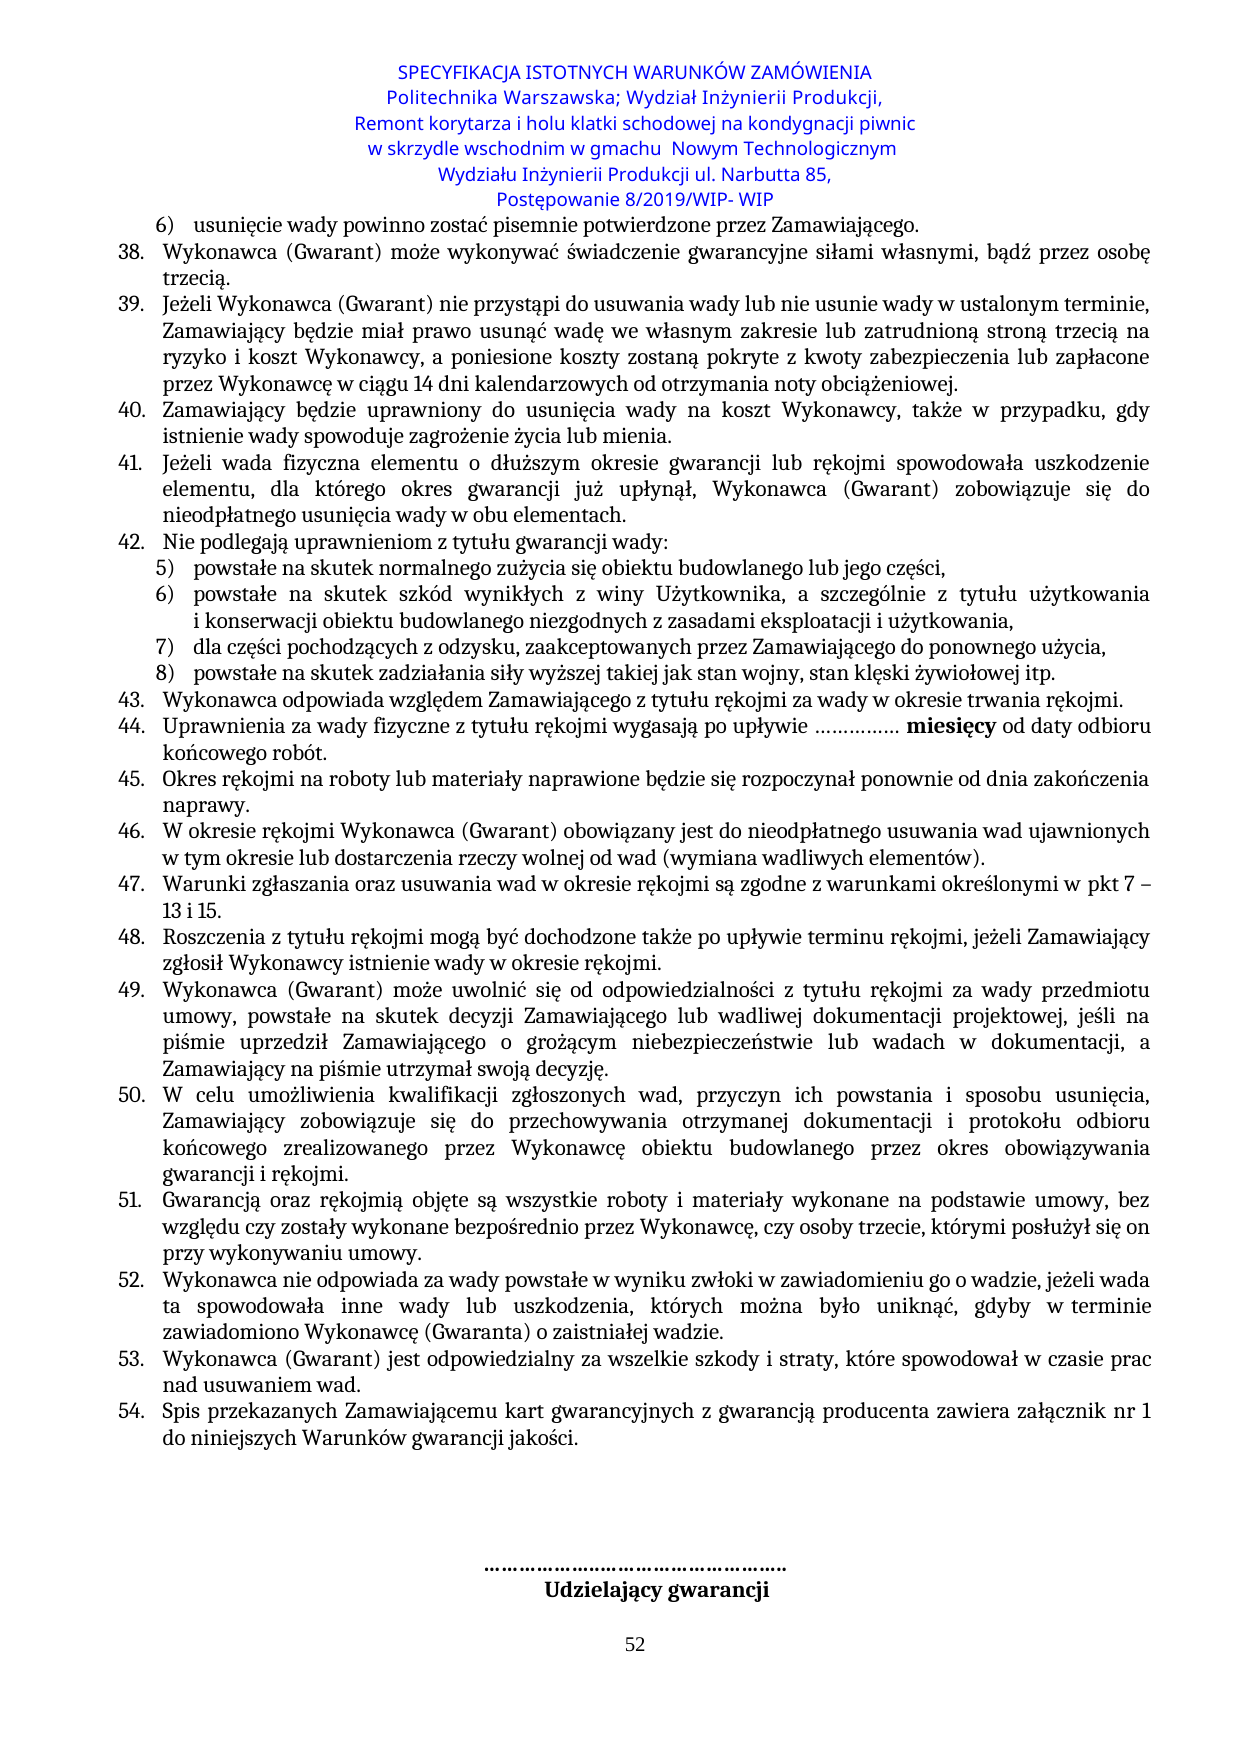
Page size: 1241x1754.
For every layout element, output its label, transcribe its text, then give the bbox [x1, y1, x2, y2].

list Nie podlegają uprawnieniom z tytułu gwarancji wady: [118, 528, 1152, 555]
list Uprawnienia za wady fizyczne z tytułu rękojmi wygasają po upływie …………… miesięcy od daty odbioru końcowego robót. [118, 713, 1152, 766]
list Gwarancją oraz rękojmią objęte są wszystkie roboty i materiały wykonane na podstawie umowy, bez względu czy zostały wykonane bezpośrednio przez Wykonawcę, czy osoby trzecie, którymi posłużył się on przy wykonywaniu umowy. [118, 1187, 1152, 1266]
list Warunki zgłaszania oraz usuwania wad w okresie rękojmi są zgodne z warunkami określonymi w pkt 7 – 13 i 15. [118, 871, 1152, 924]
list Okres rękojmi na roboty lub materiały naprawione będzie się rozpoczynał ponownie od dnia zakończenia naprawy. [118, 766, 1152, 818]
list Wykonawca (Gwarant) może wykonywać świadczenie gwarancyjne siłami własnymi, bądź przez osobę trzecią. [118, 238, 1152, 291]
list Wykonawca (Gwarant) może uwolnić się od odpowiedzialności z tytułu rękojmi za wady przedmiotu umowy, powstałe na skutek decyzji Zamawiającego lub wadliwej dokumentacji projektowej, jeśli na piśmie uprzedził Zamawiającego o grożącym niebezpieczeństwie lub wadach w dokumentacji, a Zamawiający na piśmie utrzymał swoją decyzję. [118, 976, 1152, 1082]
list Wykonawca (Gwarant) jest odpowiedzialny za wszelkie szkody i straty, które spowodował w czasie prac nad usuwaniem wad. [118, 1345, 1152, 1398]
list powstałe na skutek zadziałania siły wyższej takiej jak stan wojny, stan klęski żywiołowej itp. [156, 660, 1152, 687]
list Zamawiający będzie uprawniony do usunięcia wady na koszt Wykonawcy, także w przypadku, gdy istnienie wady spowoduje zagrożenie życia lub mienia. [118, 397, 1152, 449]
list Wykonawca odpowiada względem Zamawiającego z tytułu rękojmi za wady w okresie trwania rękojmi. [118, 687, 1152, 713]
list Jeżeli Wykonawca (Gwarant) nie przystąpi do usuwania wady lub nie usunie wady w ustalonym terminie, Zamawiający będzie miał prawo usunąć wadę we własnym zakresie lub zatrudnioną stroną trzecią na ryzyko i koszt Wykonawcy, a poniesione koszty zostaną pokryte z kwoty zabezpieczenia lub zapłacone przez Wykonawcę w ciągu 14 dni kalendarzowych od otrzymania noty obciążeniowej. [118, 291, 1152, 397]
list powstałe na skutek szkód wynikłych z winy Użytkownika, a szczególnie z tytułu użytkowania i konserwacji obiektu budowlanego niezgodnych z zasadami eksploatacji i użytkowania, [156, 581, 1152, 634]
list dla części pochodzących z odzysku, zaakceptowanych przez Zamawiającego do ponownego użycia, [156, 634, 1152, 660]
list Wykonawca nie odpowiada za wady powstałe w wyniku zwłoki w zawiadomieniu go o wadzie, jeżeli wada ta spowodowała inne wady lub uszkodzenia, których można było uniknąć, gdyby w terminie zawiadomiono Wykonawcę (Gwaranta) o zaistniałej wadzie. [118, 1266, 1152, 1345]
list Roszczenia z tytułu rękojmi mogą być dochodzone także po upływie terminu rękojmi, jeżeli Zamawiający zgłosił Wykonawcy istnienie wady w okresie rękojmi. [118, 924, 1152, 976]
list Spis przekazanych Zamawiającemu kart gwarancyjnych z gwarancją producenta zawiera załącznik nr 1 do niniejszych Warunków gwarancji jakości. [118, 1398, 1152, 1451]
list Udzielający gwarancji [162, 1577, 1152, 1603]
list Jeżeli wada fizyczna elementu o dłuższym okresie gwarancji lub rękojmi spowodowała uszkodzenie elementu, dla którego okres gwarancji już upłynął, Wykonawca (Gwarant) zobowiązuje się do nieodpłatnego usunięcia wady w obu elementach. [118, 449, 1152, 528]
list W celu umożliwienia kwalifikacji zgłoszonych wad, przyczyn ich powstania i sposobu usunięcia, Zamawiający zobowiązuje się do przechowywania otrzymanej dokumentacji i protokołu odbioru końcowego zrealizowanego przez Wykonawcę obiektu budowlanego przez okres obowiązywania gwarancji i rękojmi. [118, 1082, 1152, 1187]
list powstałe na skutek normalnego zużycia się obiektu budowlanego lub jego części, [156, 555, 1152, 581]
text ………………..………………………….. [118, 1551, 1152, 1577]
list usunięcie wady powinno zostać pisemnie potwierdzone przez Zamawiającego. [156, 212, 1152, 238]
list W okresie rękojmi Wykonawca (Gwarant) obowiązany jest do nieodpłatnego usuwania wad ujawnionych w tym okresie lub dostarczenia rzeczy wolnej od wad (wymiana wadliwych elementów). [118, 818, 1152, 871]
